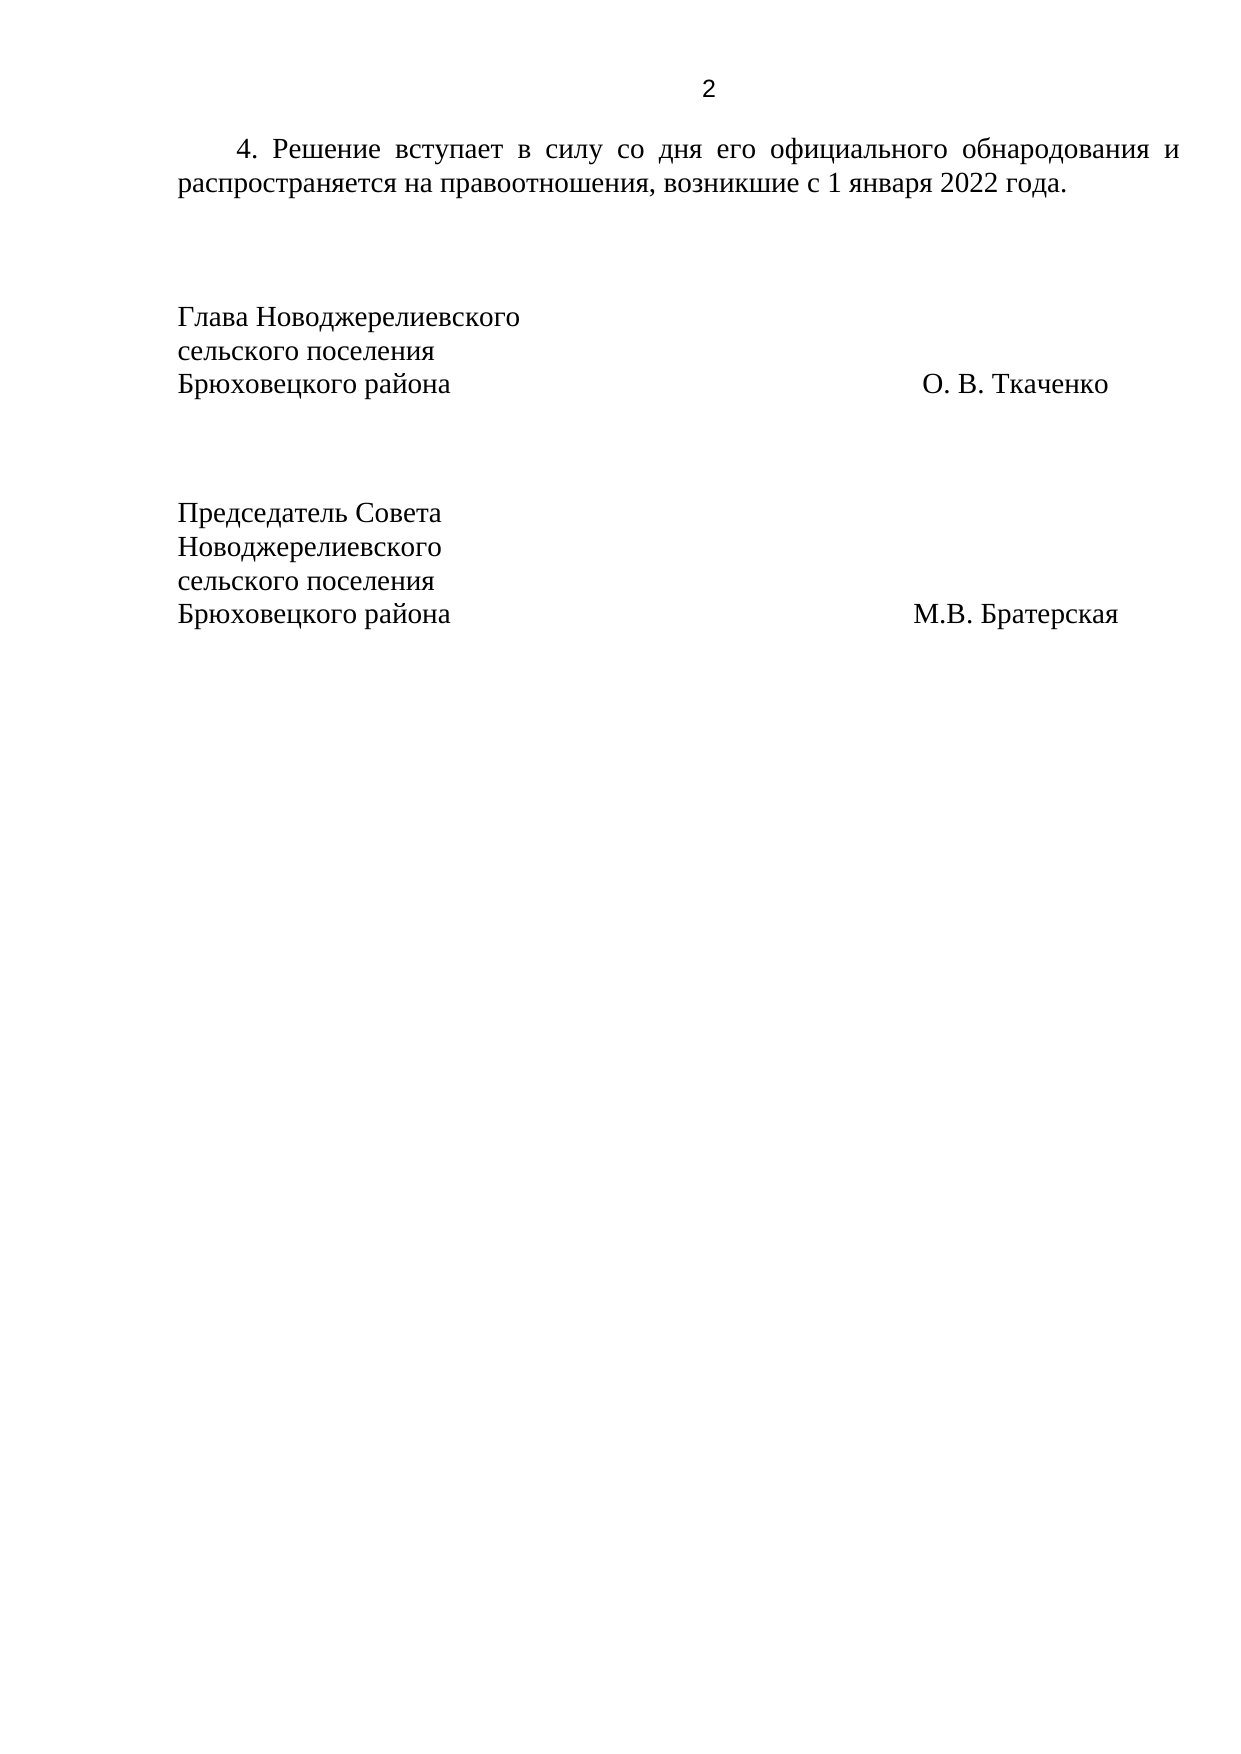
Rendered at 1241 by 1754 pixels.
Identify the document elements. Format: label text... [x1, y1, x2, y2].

text сельского поселения [177, 563, 1181, 596]
text Глава Новоджерелиевского [177, 299, 1181, 333]
text 4. Решение вступает в силу со дня его официального обнародования и распространяется на правоотношения, возникшие с 1 января 2022 года. [177, 131, 1181, 198]
text Председатель Совета [177, 496, 1181, 529]
text Брюховецкого района О. В. Ткаченко [177, 366, 1181, 400]
text Брюховецкого района М.В. Братерская [177, 596, 1181, 630]
text Новоджерелиевского [177, 529, 1181, 563]
text сельского поселения [177, 333, 1181, 366]
